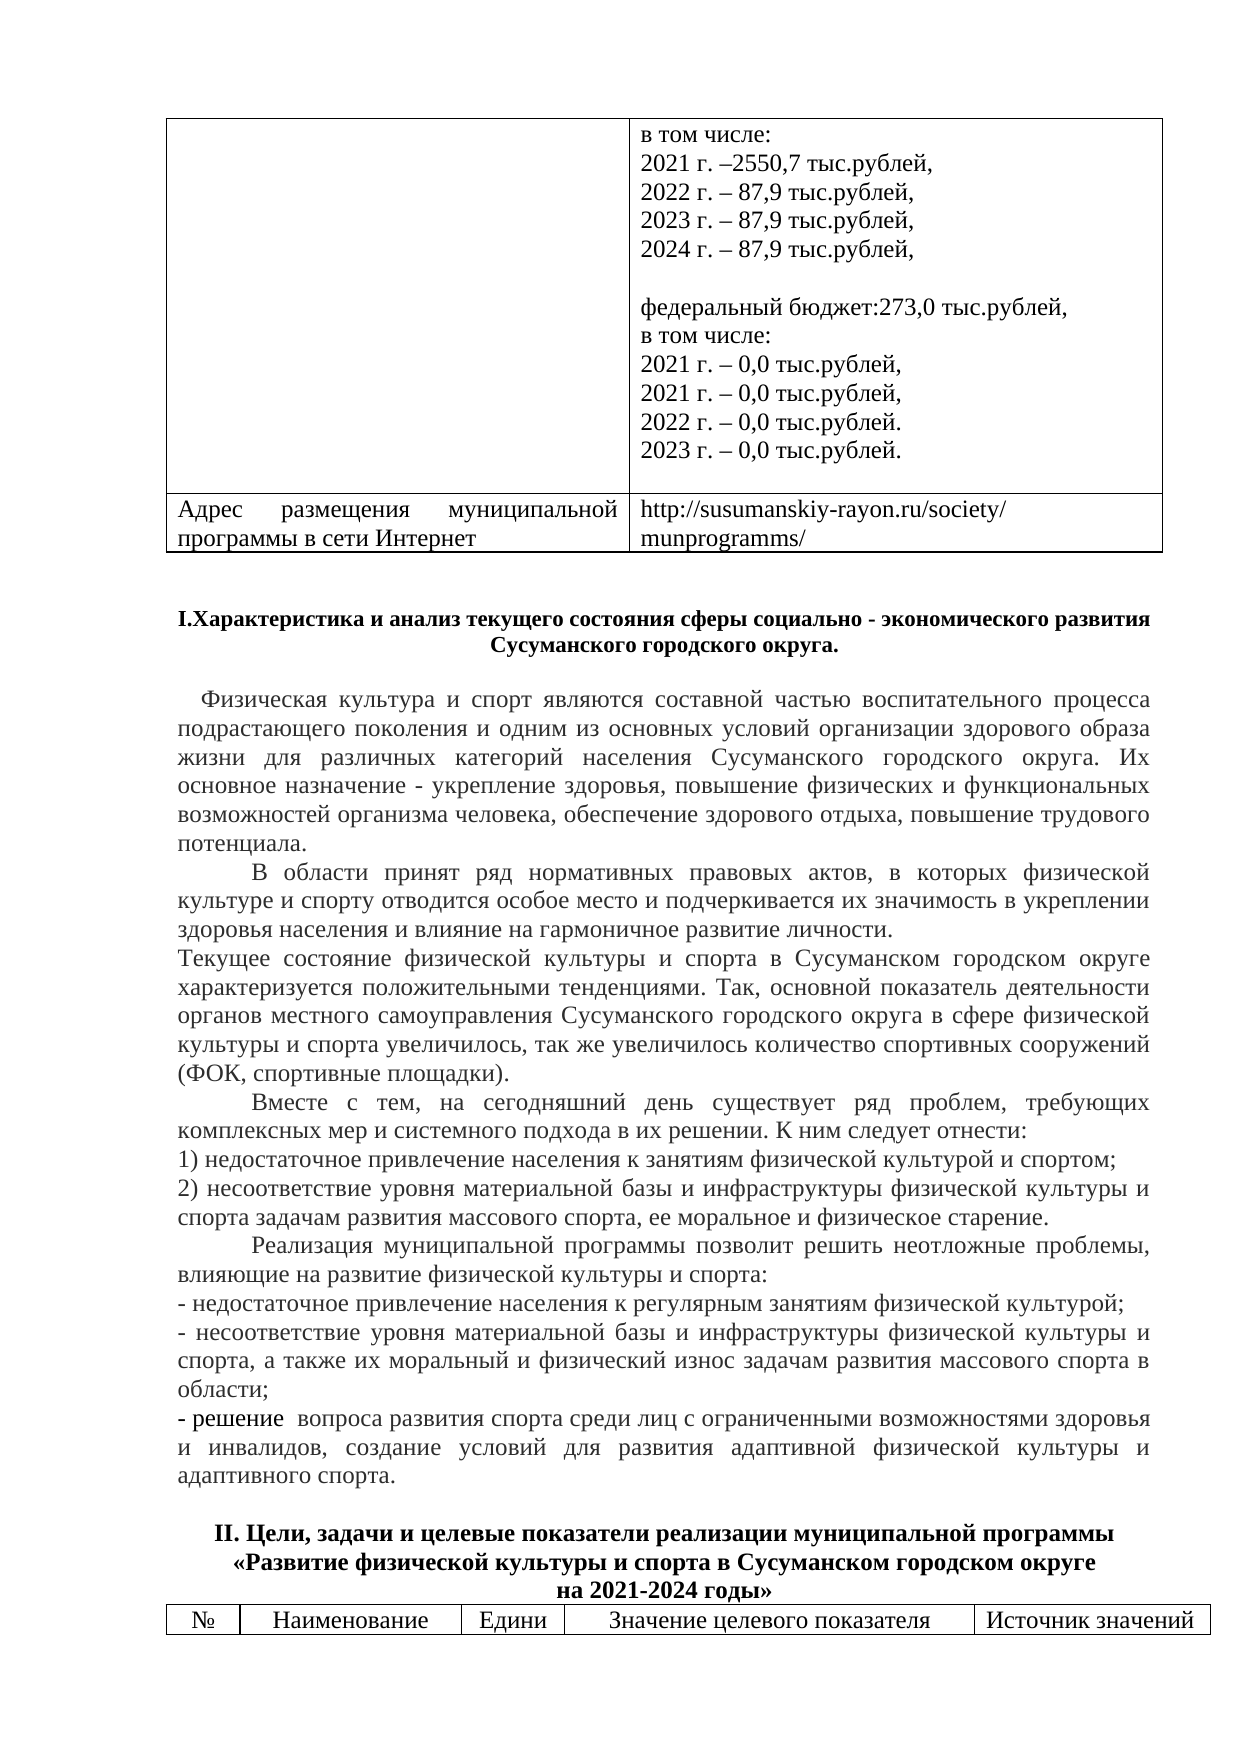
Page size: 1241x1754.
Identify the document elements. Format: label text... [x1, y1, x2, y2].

text - недостаточное привлечение населения к регулярным занятиям физической культурой; [177, 1288, 1152, 1317]
text - решение вопроса развития спорта среди лиц с ограниченными возможностями здоровья и инвалидов, создание условий для развития адаптивной физической культуры и адаптивного спорта. [177, 1403, 1152, 1489]
text 1) недостаточное привлечение населения к занятиям физической культурой и спортом; [177, 1144, 1152, 1173]
text 2) несоответствие уровня материальной базы и инфраструктуры физической культуры и спорта задачам развития массового спорта, ее моральное и физическое старение. [177, 1173, 1152, 1231]
text Физическая культура и спорт являются составной частью воспитательного процесса подрастающего поколения и одним из основных условий организации здорового образа жизни для различных категорий населения Сусуманского городского округа. Их основное назначение - укрепление здоровья, повышение физических и функциональных возможностей организма человека, обеспечение здорового отдыха, повышение трудового потенциала. [177, 684, 1152, 857]
text на 2021-2024 годы» [177, 1576, 1152, 1604]
text I.Характеристика и анализ текущего состояния сферы социально - экономического развития Сусуманского городского округа. [177, 605, 1152, 658]
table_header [975, 1605, 1210, 1634]
table_cell http://susumanskiy-rayon.ru/society/munprogramms/ [630, 494, 1162, 551]
text - несоответствие уровня материальной базы и инфраструктуры физической культуры и спорта, а также их моральный и физический износ задачам развития массового спорта в области; [177, 1317, 1152, 1403]
table_header № строки [167, 1605, 239, 1634]
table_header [241, 1605, 461, 1634]
text Текущее состояние физической культуры и спорта в Сусуманском городском округе характеризуется положительными тенденциями. Так, основной показатель деятельности органов местного самоуправления Сусуманского городского округа в сфере физической культуры и спорта увеличилось, так же увеличилось количество спортивных сооружений (ФОК, спортивные площадки). [177, 943, 1152, 1087]
text II. Цели, задачи и целевые показатели реализации муниципальной программы [177, 1518, 1152, 1547]
text Реализация муниципальной программы позволит решить неотложные проблемы, влияющие на развитие физической культуры и спорта: [177, 1231, 1152, 1288]
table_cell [167, 119, 629, 493]
text Вместе с тем, на сегодняшний день существует ряд проблем, требующих комплексных мер и системного подхода в их решении. К ним следует отнести: [177, 1087, 1152, 1144]
table_header Единица измерения [462, 1605, 564, 1634]
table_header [565, 1605, 974, 1634]
table_cell Адрес размещения муниципальной программы в сети Интернет [167, 494, 629, 551]
text «Развитие физической культуры и спорта в Сусуманском городском округе [177, 1547, 1152, 1576]
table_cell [630, 119, 1162, 493]
text В области принят ряд нормативных правовых актов, в которых физической культуре и спорту отводится особое место и подчеркивается их значимость в укреплении здоровья населения и влияние на гармоничное развитие личности. [177, 857, 1152, 943]
